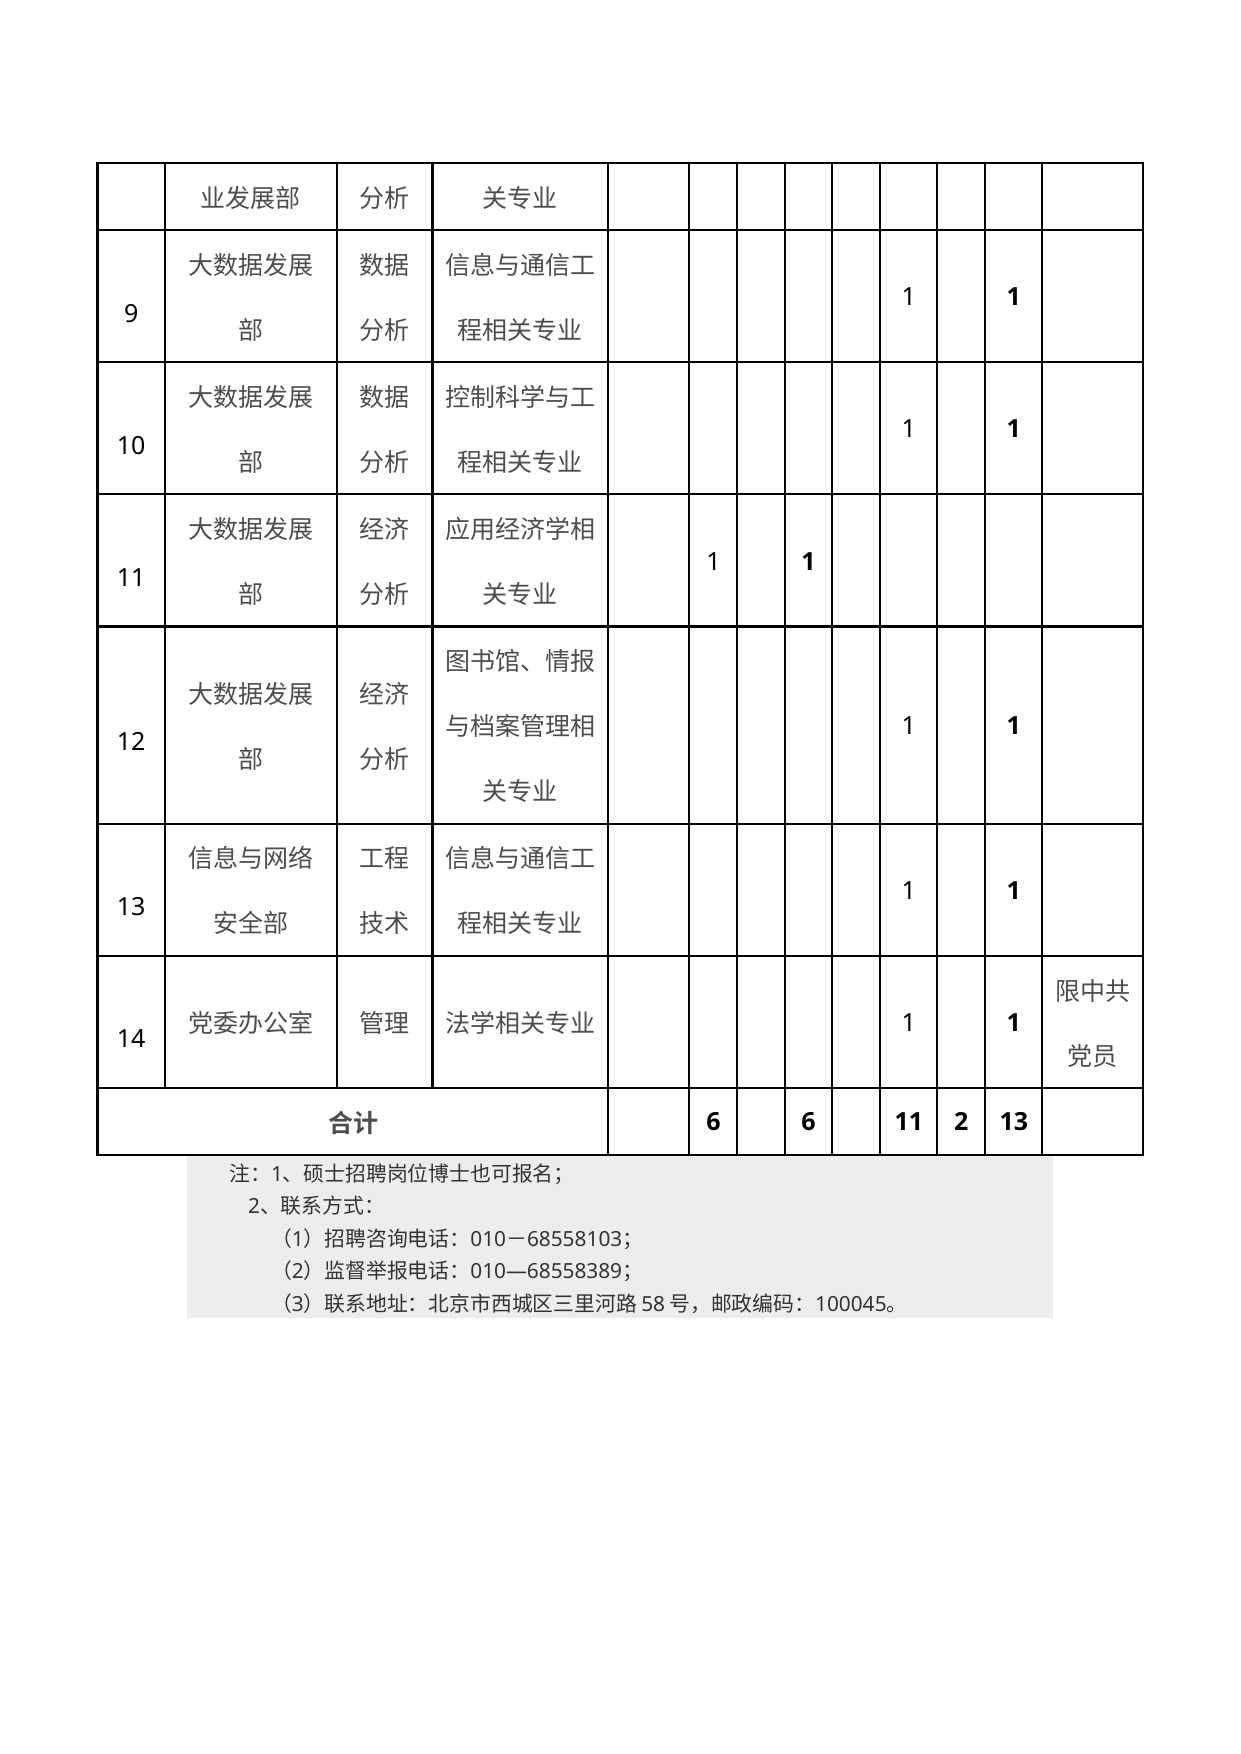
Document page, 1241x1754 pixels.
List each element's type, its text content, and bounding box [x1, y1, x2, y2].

table_cell 1 [986, 363, 1041, 493]
table_cell 1 [786, 164, 831, 229]
table_cell [1043, 495, 1142, 625]
table_cell 1 [690, 495, 736, 625]
table_cell 数据分析 [338, 231, 431, 361]
table_cell [609, 957, 688, 1087]
table_cell 1 [986, 628, 1041, 822]
table_cell 党委办公室 [166, 957, 336, 1087]
table_cell 经济分析 [338, 628, 431, 822]
table_cell [690, 825, 736, 954]
table_cell 1 [881, 164, 936, 229]
table_cell [938, 628, 984, 822]
table_cell [609, 363, 688, 493]
table_cell 大数据发展部 [166, 495, 336, 625]
table_cell [1043, 363, 1142, 493]
table_cell 1 [881, 231, 936, 361]
table_cell [738, 231, 784, 361]
table_cell [738, 1089, 784, 1154]
table_cell 1 [986, 957, 1041, 1087]
table_cell [609, 825, 688, 954]
table_cell 6 [690, 1089, 736, 1154]
table_cell [833, 495, 879, 625]
text （1）招聘咨询电话：010－68558103； [187, 1221, 1053, 1253]
table_cell 1 [881, 363, 936, 493]
table_cell [1043, 628, 1142, 822]
table_cell [1043, 164, 1142, 229]
text 2、联系方式： [187, 1188, 1053, 1221]
table_cell [833, 231, 879, 361]
table_cell [833, 825, 879, 954]
table_cell 信息与网络安全部 [166, 825, 336, 954]
table_cell [738, 495, 784, 625]
table_cell [690, 231, 736, 361]
table_cell 大数据发展部 [166, 628, 336, 822]
table_cell 1 [986, 164, 1041, 229]
table_cell 1 [881, 628, 936, 822]
table_cell [609, 1089, 688, 1154]
table_cell [738, 164, 784, 229]
table_cell 8 [99, 164, 164, 229]
table_cell 10 [99, 363, 164, 493]
table_cell [938, 495, 984, 625]
table_cell 工程技术 [338, 825, 431, 954]
text （2）监督举报电话：010—68558389； [187, 1253, 1053, 1286]
table_cell [938, 363, 984, 493]
table_cell 应用经济学相关专业 [434, 164, 607, 229]
table_cell 管理 [338, 957, 431, 1087]
table_cell [738, 957, 784, 1087]
table_cell 1 [986, 825, 1041, 954]
table_cell 13 [986, 1089, 1041, 1154]
table_cell 信息与通信工程相关专业 [434, 231, 607, 361]
table_cell [738, 363, 784, 493]
table_cell [738, 825, 784, 954]
table_cell [938, 231, 984, 361]
text （3）联系地址：北京市西城区三里河路58号，邮政编码：100045。 [187, 1286, 1053, 1318]
table_cell 图书馆、情报与档案管理相关专业 [434, 628, 607, 822]
table_cell [881, 495, 936, 625]
table_cell 1 [786, 495, 831, 625]
table_cell 信息与通信工程相关专业 [434, 825, 607, 954]
table_cell [1043, 1089, 1142, 1154]
table_cell [833, 363, 879, 493]
table_cell [690, 628, 736, 822]
text 注：1、硕士招聘岗位博士也可报名； [187, 1156, 1053, 1188]
table_cell 1 [690, 164, 736, 229]
table_cell [986, 495, 1041, 625]
table_cell [609, 164, 688, 229]
table_cell 经济分析 [338, 164, 431, 229]
table_cell 12 [99, 628, 164, 822]
table_cell 2 [938, 1089, 984, 1154]
table_cell [786, 825, 831, 954]
table_cell 限中共党员 [1043, 957, 1142, 1087]
table_cell [938, 164, 984, 229]
table_cell 应用经济学相关专业 [434, 495, 607, 625]
table_cell 1 [881, 825, 936, 954]
table_cell [833, 164, 879, 229]
table_cell [786, 363, 831, 493]
table_cell [690, 363, 736, 493]
table_cell [786, 957, 831, 1087]
table_cell [833, 957, 879, 1087]
table_cell 1 [881, 957, 936, 1087]
table_cell [833, 1089, 879, 1154]
table_cell 1 [986, 231, 1041, 361]
table_cell 11 [881, 1089, 936, 1154]
table_cell 信息化和产业发展部 [166, 164, 336, 229]
table_cell [690, 957, 736, 1087]
table_cell [609, 628, 688, 822]
table_cell [1043, 231, 1142, 361]
table_cell 6 [786, 1089, 831, 1154]
table_cell [833, 628, 879, 822]
table_cell 9 [99, 231, 164, 361]
table_cell 合计 [99, 1089, 607, 1154]
table_cell 经济分析 [338, 495, 431, 625]
table_cell 11 [99, 495, 164, 625]
table_cell [786, 231, 831, 361]
table_cell [938, 825, 984, 954]
table_cell 控制科学与工程相关专业 [434, 363, 607, 493]
table_cell 大数据发展部 [166, 363, 336, 493]
table_cell 数据分析 [338, 363, 431, 493]
table_cell [786, 628, 831, 822]
table_cell 13 [99, 825, 164, 954]
table_cell [738, 628, 784, 822]
table_cell [1043, 825, 1142, 954]
table_cell 大数据发展部 [166, 231, 336, 361]
table_cell 14 [99, 957, 164, 1087]
table_cell [609, 495, 688, 625]
table_cell [609, 231, 688, 361]
table_cell 法学相关专业 [434, 957, 607, 1087]
table_cell [938, 957, 984, 1087]
